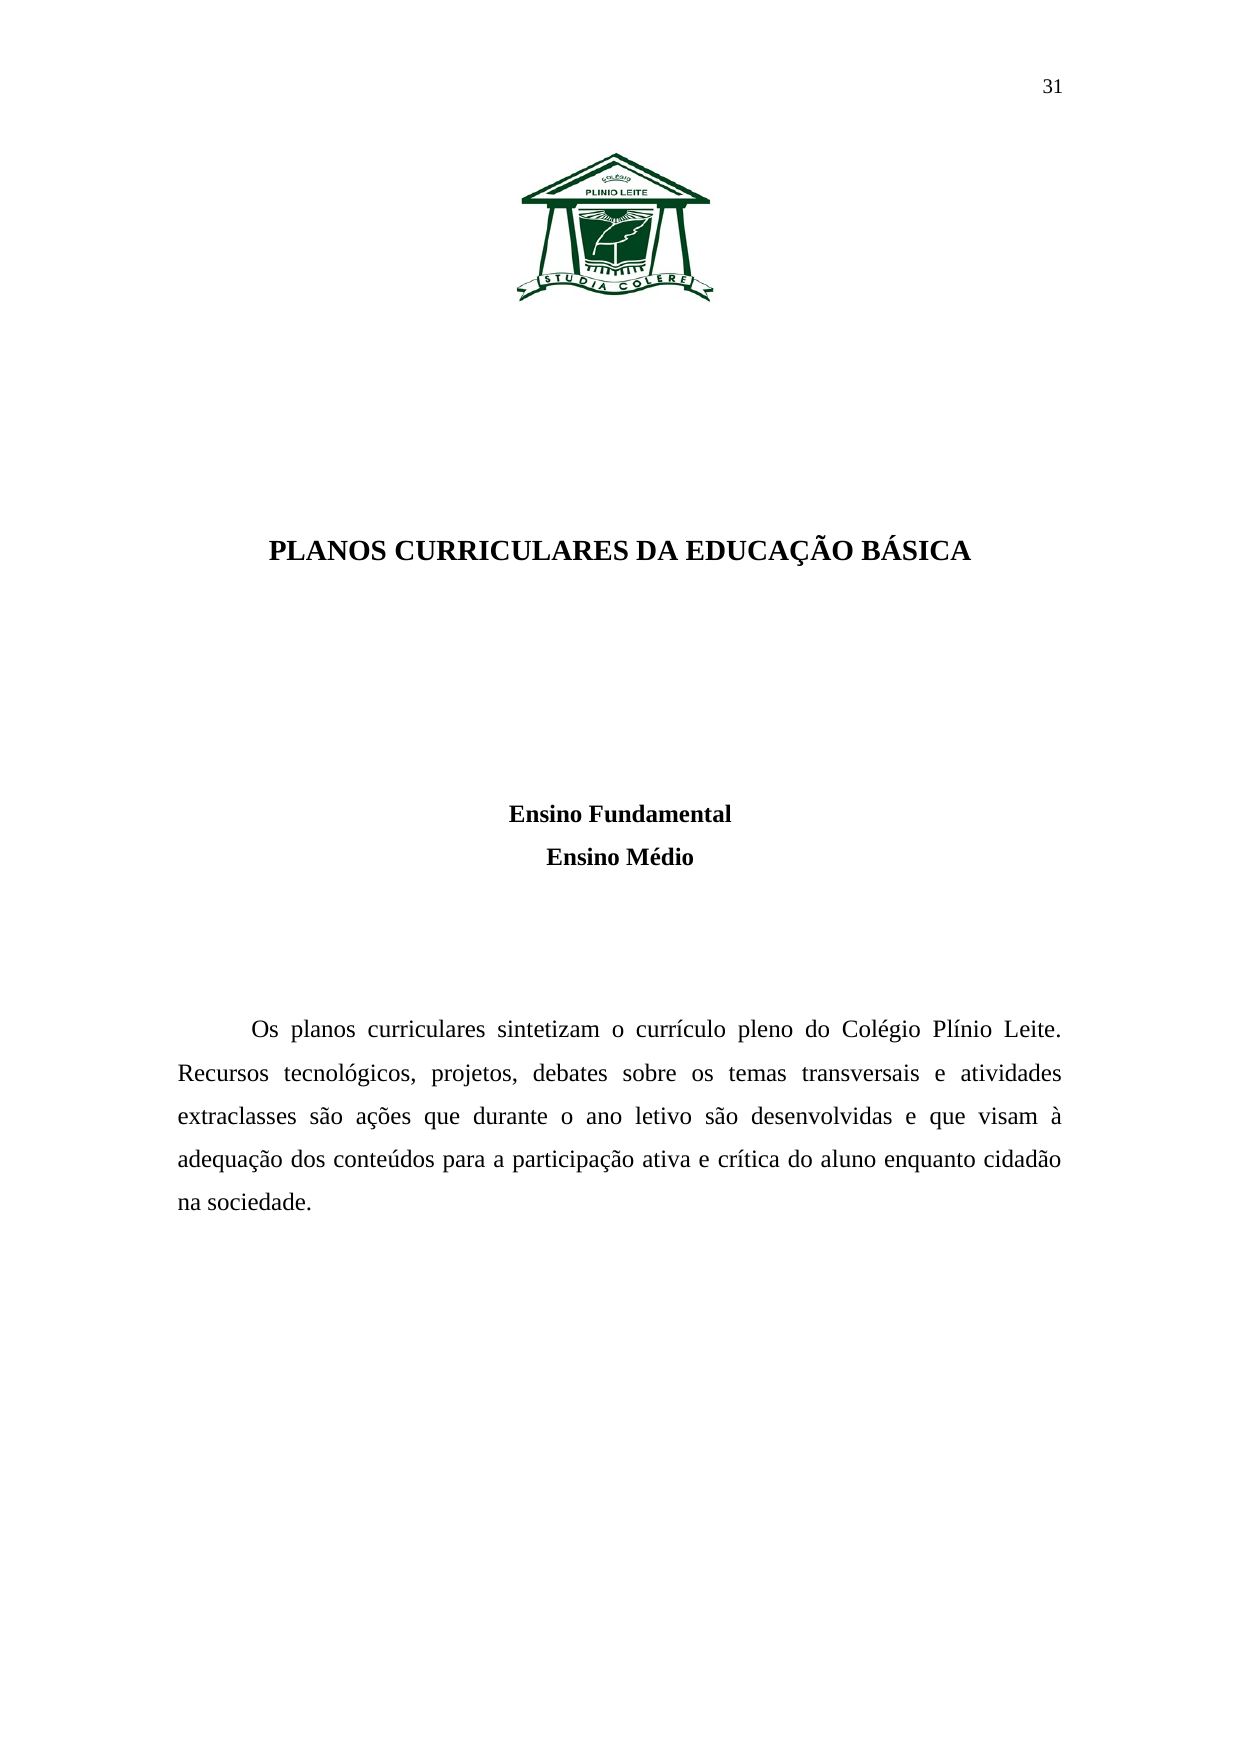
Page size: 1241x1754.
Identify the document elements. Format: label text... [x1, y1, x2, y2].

subtitle PLANOS CURRICULARES DA EDUCAÇÃO BÁSICA [177, 533, 1063, 567]
picture [516, 147, 724, 306]
text Ensino Fundamental [177, 799, 1063, 828]
text Os planos curriculares sintetizam o currículo pleno do Colégio Plínio Leite. Recursos tecnológicos, projetos, debates sobre os temas transversais e atividades extraclasses são ações que durante o ano letivo são desenvolvidas e que visam à adequação dos conteúdos para a participação ativa e crítica do aluno enquanto cidadão na sociedade. [177, 1014, 1063, 1216]
text Ensino Médio [177, 842, 1063, 871]
